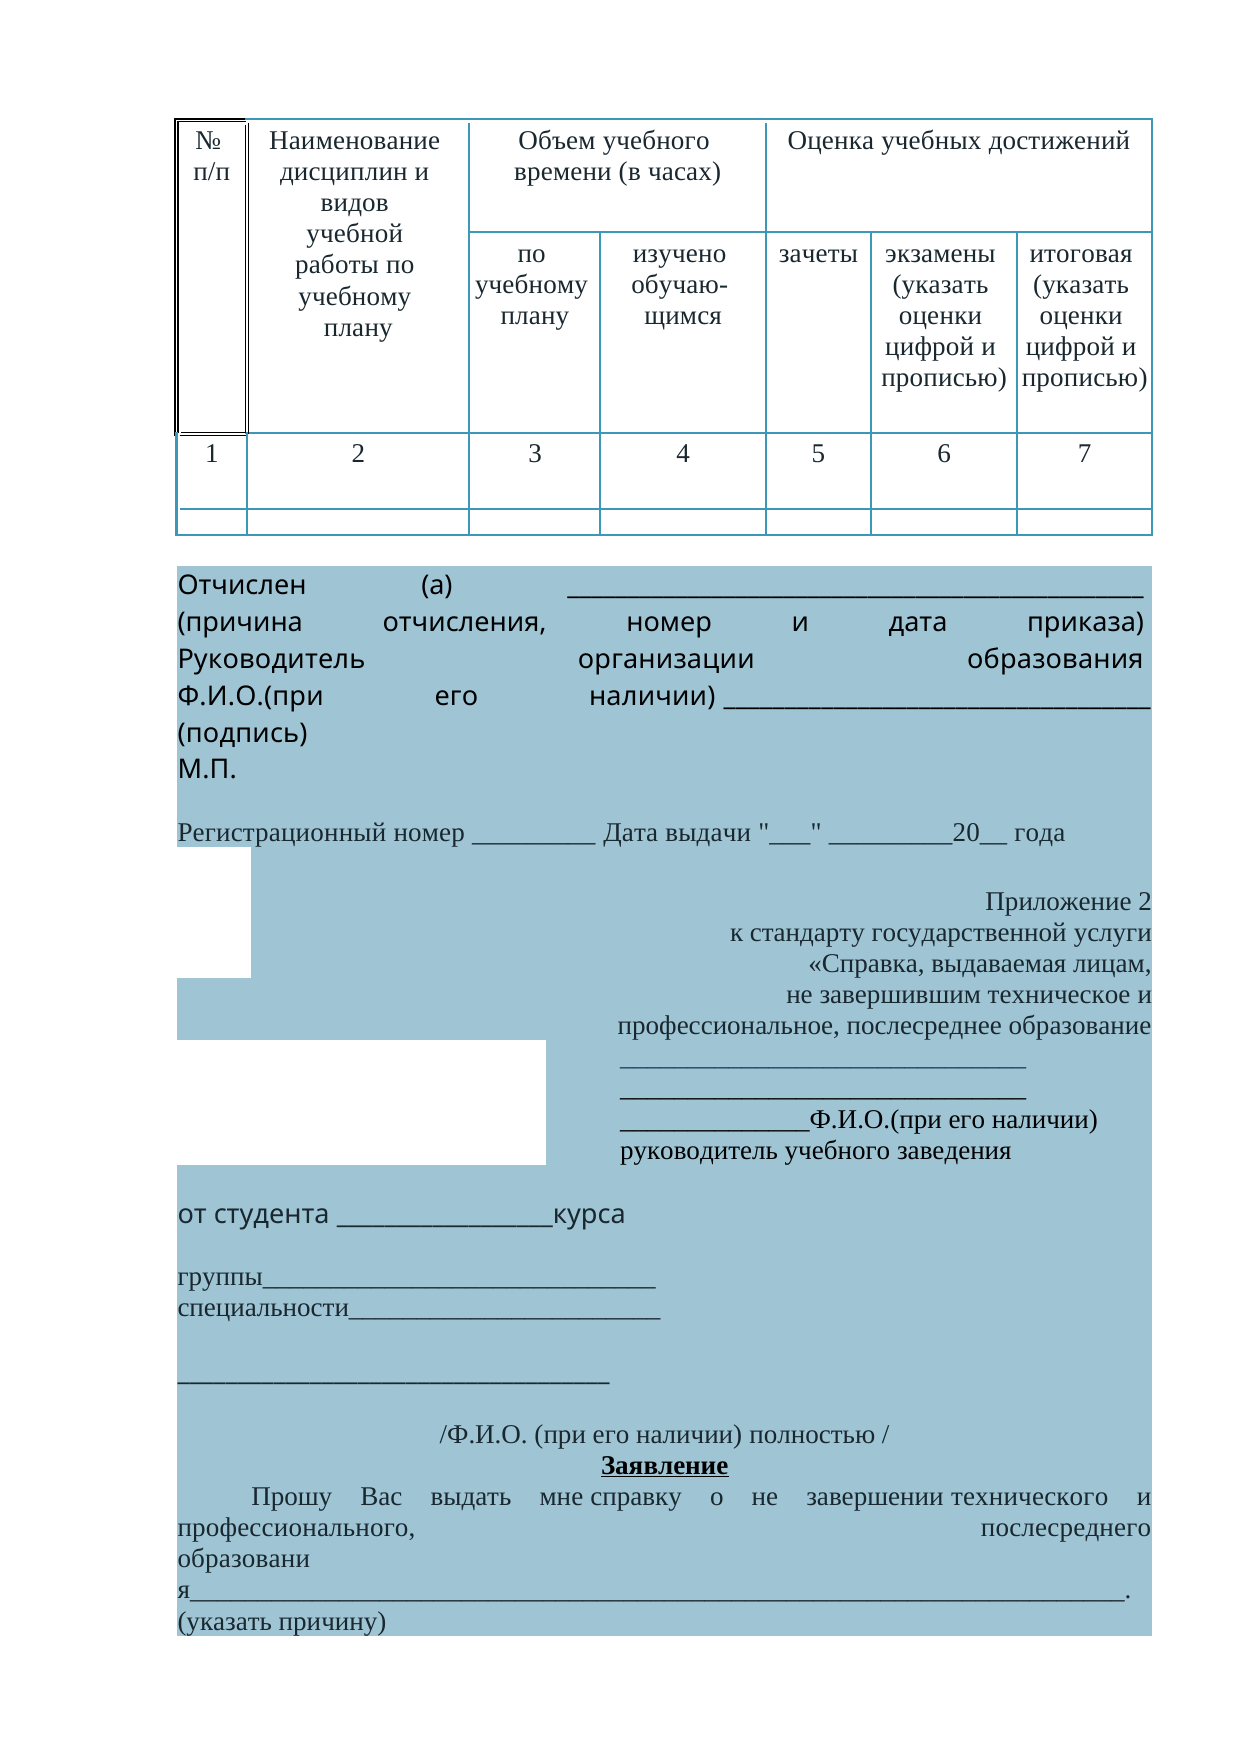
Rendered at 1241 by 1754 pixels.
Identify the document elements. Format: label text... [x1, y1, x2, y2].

text ______________________________ [546, 1072, 1152, 1103]
table_cell [601, 510, 765, 534]
table_cell 7 [1018, 434, 1151, 508]
text группы_____________________________ [177, 1260, 1152, 1291]
text Заявление [177, 1449, 1152, 1480]
table_cell 1 [178, 432, 246, 508]
table_cell [872, 510, 1016, 534]
table_cell итоговая (указать оценки цифрой и прописью) [1018, 233, 1151, 432]
table_cell [470, 510, 599, 534]
table_cell 4 [601, 434, 765, 508]
text Приложение 2 [251, 885, 1152, 916]
text Прошу Вас выдать мне справку о не завершении технического и профессионального, послесреднего образования_____________________________________________________________________. [177, 1480, 1152, 1604]
table_header Оценка учебных достижений [766, 120, 1151, 231]
table_cell 3 [470, 434, 599, 508]
text Регистрационный номер _________ Дата выдачи "___" _________20__ года [177, 816, 1152, 847]
text /Ф.И.О. (при его наличии) полностью / [177, 1418, 1152, 1449]
table_header Наименование дисциплин и видов учебной работы по учебному плану [247, 120, 469, 432]
table_cell 2 [248, 434, 468, 508]
text профессиональное, послесреднее образование [177, 1009, 1152, 1040]
text ______________________________ [546, 1040, 1152, 1072]
text не завершившим техническое и [177, 978, 1152, 1009]
table_cell изучено обучаю- щимся [601, 233, 765, 432]
text от студента __________________курса [177, 1194, 1152, 1231]
text ____________________________________ [177, 1352, 1152, 1388]
text руководитель учебного заведения [546, 1134, 1152, 1165]
table_header № п/п [176, 120, 247, 432]
text Отчислен (а) ________________________________________________ (причина отчисления, номер и дата приказа) Руководитель организации образования Ф.И.О.(при его наличии) ___________________________________ (подпись) М.П. [177, 566, 1152, 787]
table_cell [767, 510, 870, 534]
table_cell зачеты [767, 233, 870, 432]
table_header Объем учебного времени (в часах) [469, 120, 766, 231]
text ______________Ф.И.О.(при его наличии) [546, 1103, 1152, 1134]
text «Справка, выдаваемая лицам, [251, 947, 1152, 978]
text специальности_______________________ [177, 1291, 1152, 1322]
text (указать причину) [177, 1604, 1152, 1636]
table_cell экзамены (указать оценки цифрой и прописью) [872, 233, 1016, 432]
table_cell [1018, 510, 1151, 534]
table_cell по учебному плану [470, 233, 599, 432]
table_cell 6 [872, 434, 1016, 508]
table_cell [178, 508, 246, 534]
table_cell 5 [767, 434, 870, 508]
text к стандарту государственной услуги [251, 916, 1152, 947]
table_cell [248, 510, 468, 534]
